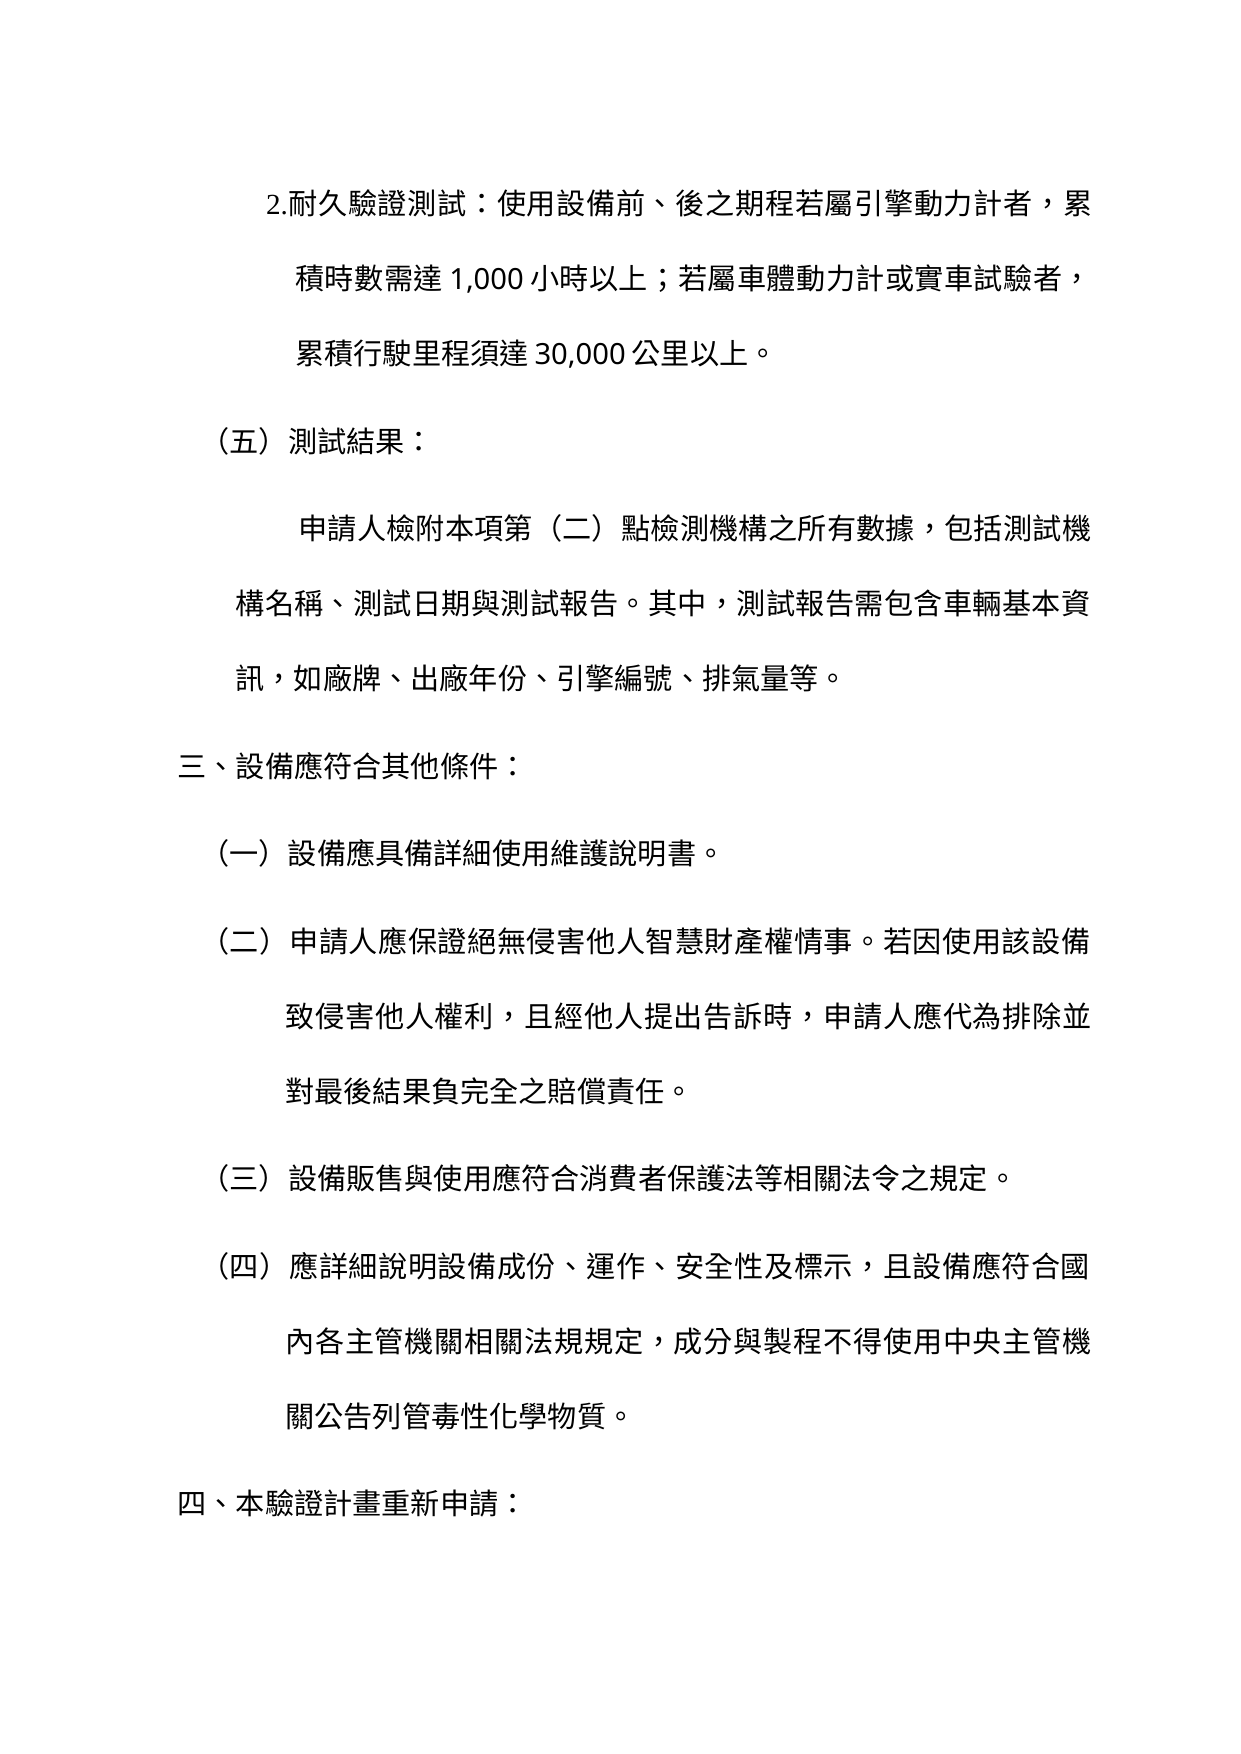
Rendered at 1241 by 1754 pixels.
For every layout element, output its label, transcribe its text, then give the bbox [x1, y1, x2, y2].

text （一）設備應具備詳細使用維護說明書。 [200, 814, 1092, 889]
text 四、本驗證計畫重新申請： [177, 1464, 1092, 1539]
text （二）申請人應保證絕無侵害他人智慧財產權情事。若因使用該設備致侵害他人權利，且經他人提出告訴時，申請人應代為排除並對最後結果負完全之賠償責任。 [200, 902, 1092, 1127]
text （四）應詳細說明設備成份、運作、安全性及標示，且設備應符合國內各主管機關相關法規規定，成分與製程不得使用中央主管機關公告列管毒性化學物質。 [200, 1227, 1092, 1452]
text 2.耐久驗證測試：使用設備前、後之期程若屬引擎動力計者，累積時數需達1,000小時以上；若屬車體動力計或實車試驗者，累積行駛里程須達30,000公里以上。 [266, 164, 1092, 389]
text 申請人檢附本項第（二）點檢測機構之所有數據，包括測試機構名稱、測試日期與測試報告。其中，測試報告需包含車輛基本資訊，如廠牌、出廠年份、引擎編號、排氣量等。 [235, 489, 1092, 714]
text （三）設備販售與使用應符合消費者保護法等相關法令之規定。 [200, 1139, 1092, 1214]
text （五）測試結果： [200, 402, 1092, 477]
text 三、設備應符合其他條件： [177, 727, 1092, 802]
